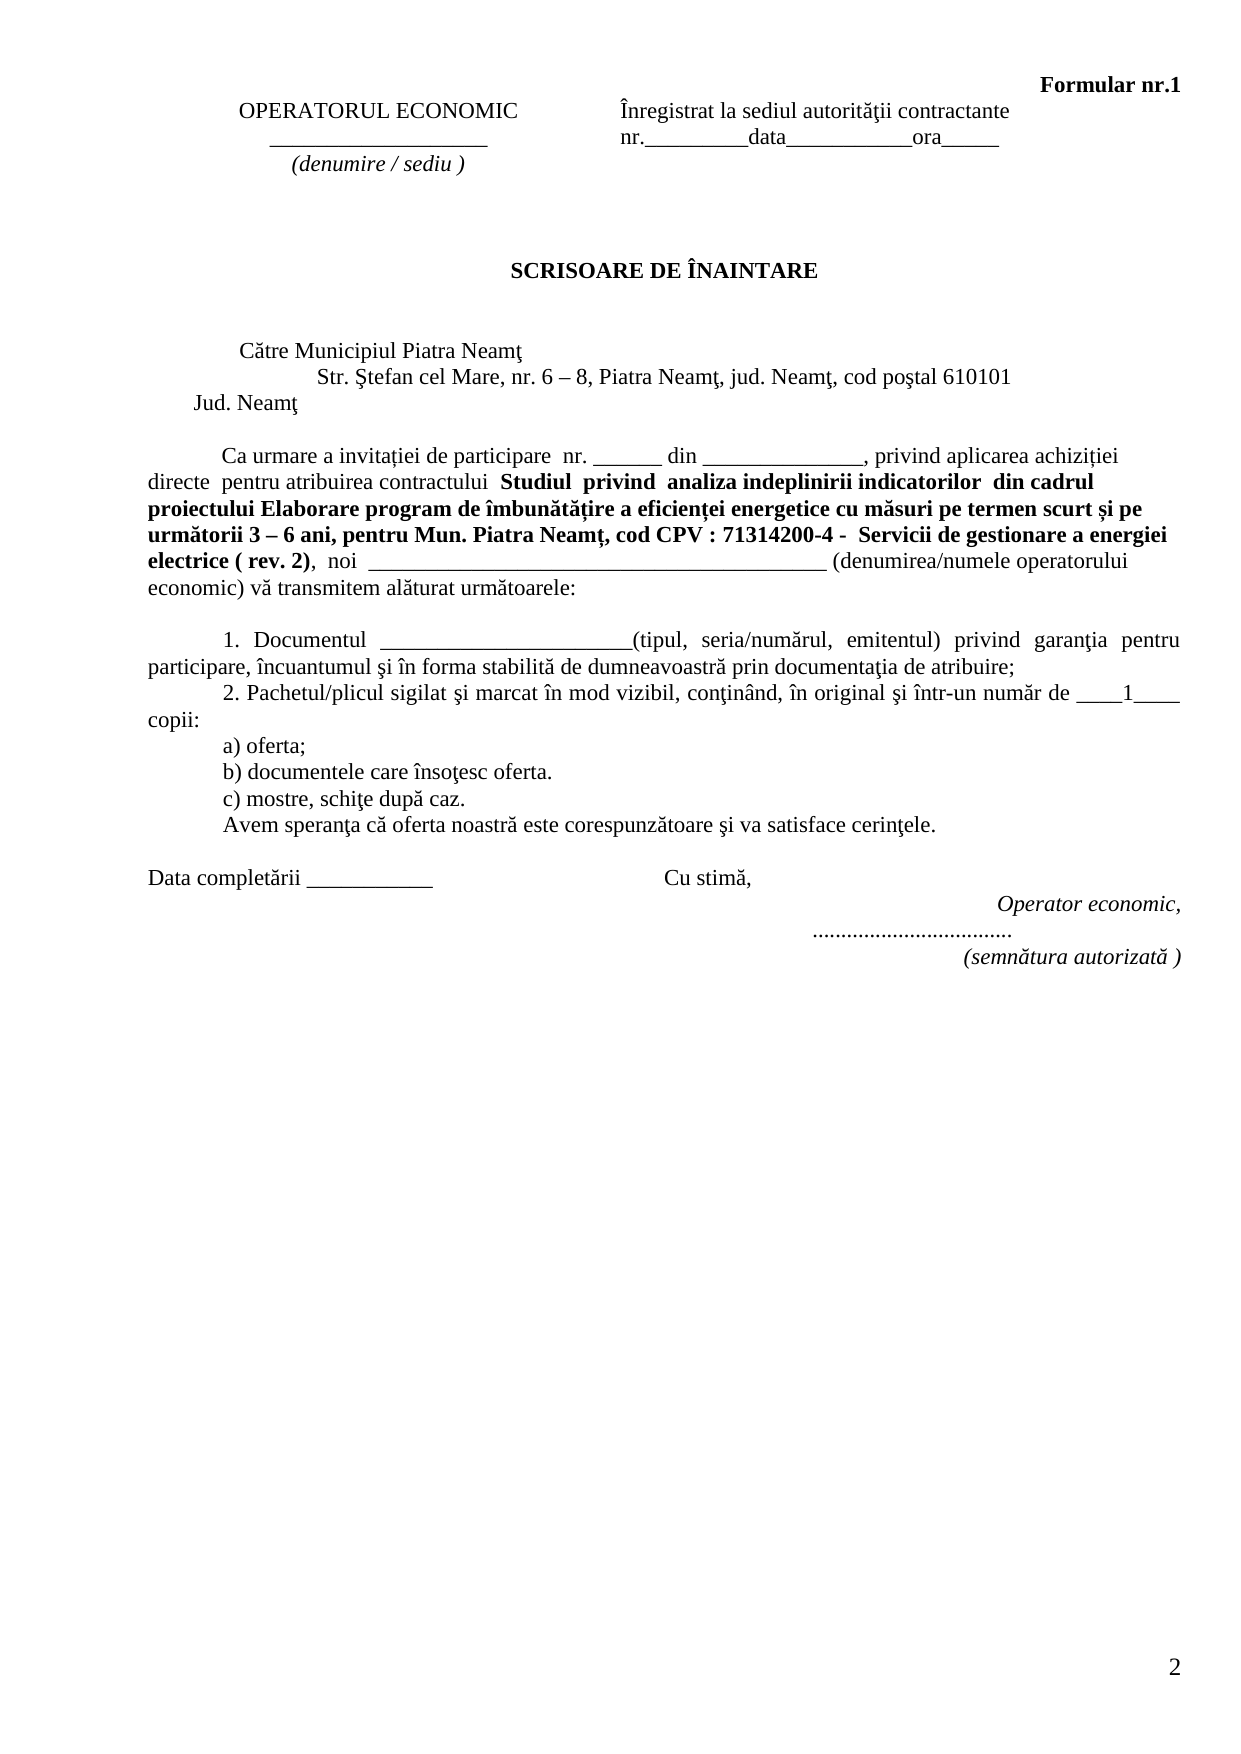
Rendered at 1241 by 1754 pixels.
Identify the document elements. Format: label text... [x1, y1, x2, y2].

text 2. Pachetul/plicul sigilat şi marcat în mod vizibil, conţinând, în original şi într-un număr de ____1____ copii: [148, 679, 1181, 732]
text Data completării ___________ Cu stimă, [148, 864, 1181, 890]
text Formular nr.1 [148, 71, 1181, 97]
text b) documentele care însoţesc oferta. [148, 758, 1181, 785]
table_header OPERATORUL ECONOMIC ___________________ (denumire / sediu ) [148, 97, 609, 205]
text 1. Documentul ______________________(tipul, seria/numărul, emitentul) privind garanţia pentru participare, încuantumul şi în forma stabilită de dumneavoastră prin documentaţia de atribuire; [148, 627, 1181, 679]
text ................................... (semnătura autorizată ) [148, 916, 1181, 969]
text a) oferta; [148, 732, 1181, 758]
text Jud. Neamţ [148, 389, 1181, 416]
table_header Înregistrat la sediul autorităţii contractante nr._________data___________ora_____ [609, 97, 1115, 205]
text SCRISOARE DE ÎNAINTARE [148, 258, 1181, 284]
text c) mostre, schiţe după caz. [148, 785, 1181, 811]
text Către Municipiul Piatra Neamţ [148, 337, 1181, 363]
text Operator economic, [148, 890, 1181, 916]
text Ca urmare a invitației de participare nr. ______ din ______________, privind aplicarea achiziției directe pentru atribuirea contractului Studiul privind analiza indeplinirii indicatorilor din cadrul proiectului Elaborare program de îmbunătățire a eficienței energetice cu măsuri pe termen scurt și pe următorii 3 – 6 ani, pentru Mun. Piatra Neamț, cod CPV : 71314200-4 - Servicii de gestionare a energiei electrice ( rev. 2), noi ________________________________________ (denumirea/numele operatorului economic) vă transmitem alăturat următoarele: [148, 442, 1181, 600]
text Avem speranţa că oferta noastră este corespunzătoare şi va satisface cerinţele. [148, 811, 1181, 837]
text Str. Ştefan cel Mare, nr. 6 – 8, Piatra Neamţ, jud. Neamţ, cod poştal 610101 [148, 363, 1181, 389]
